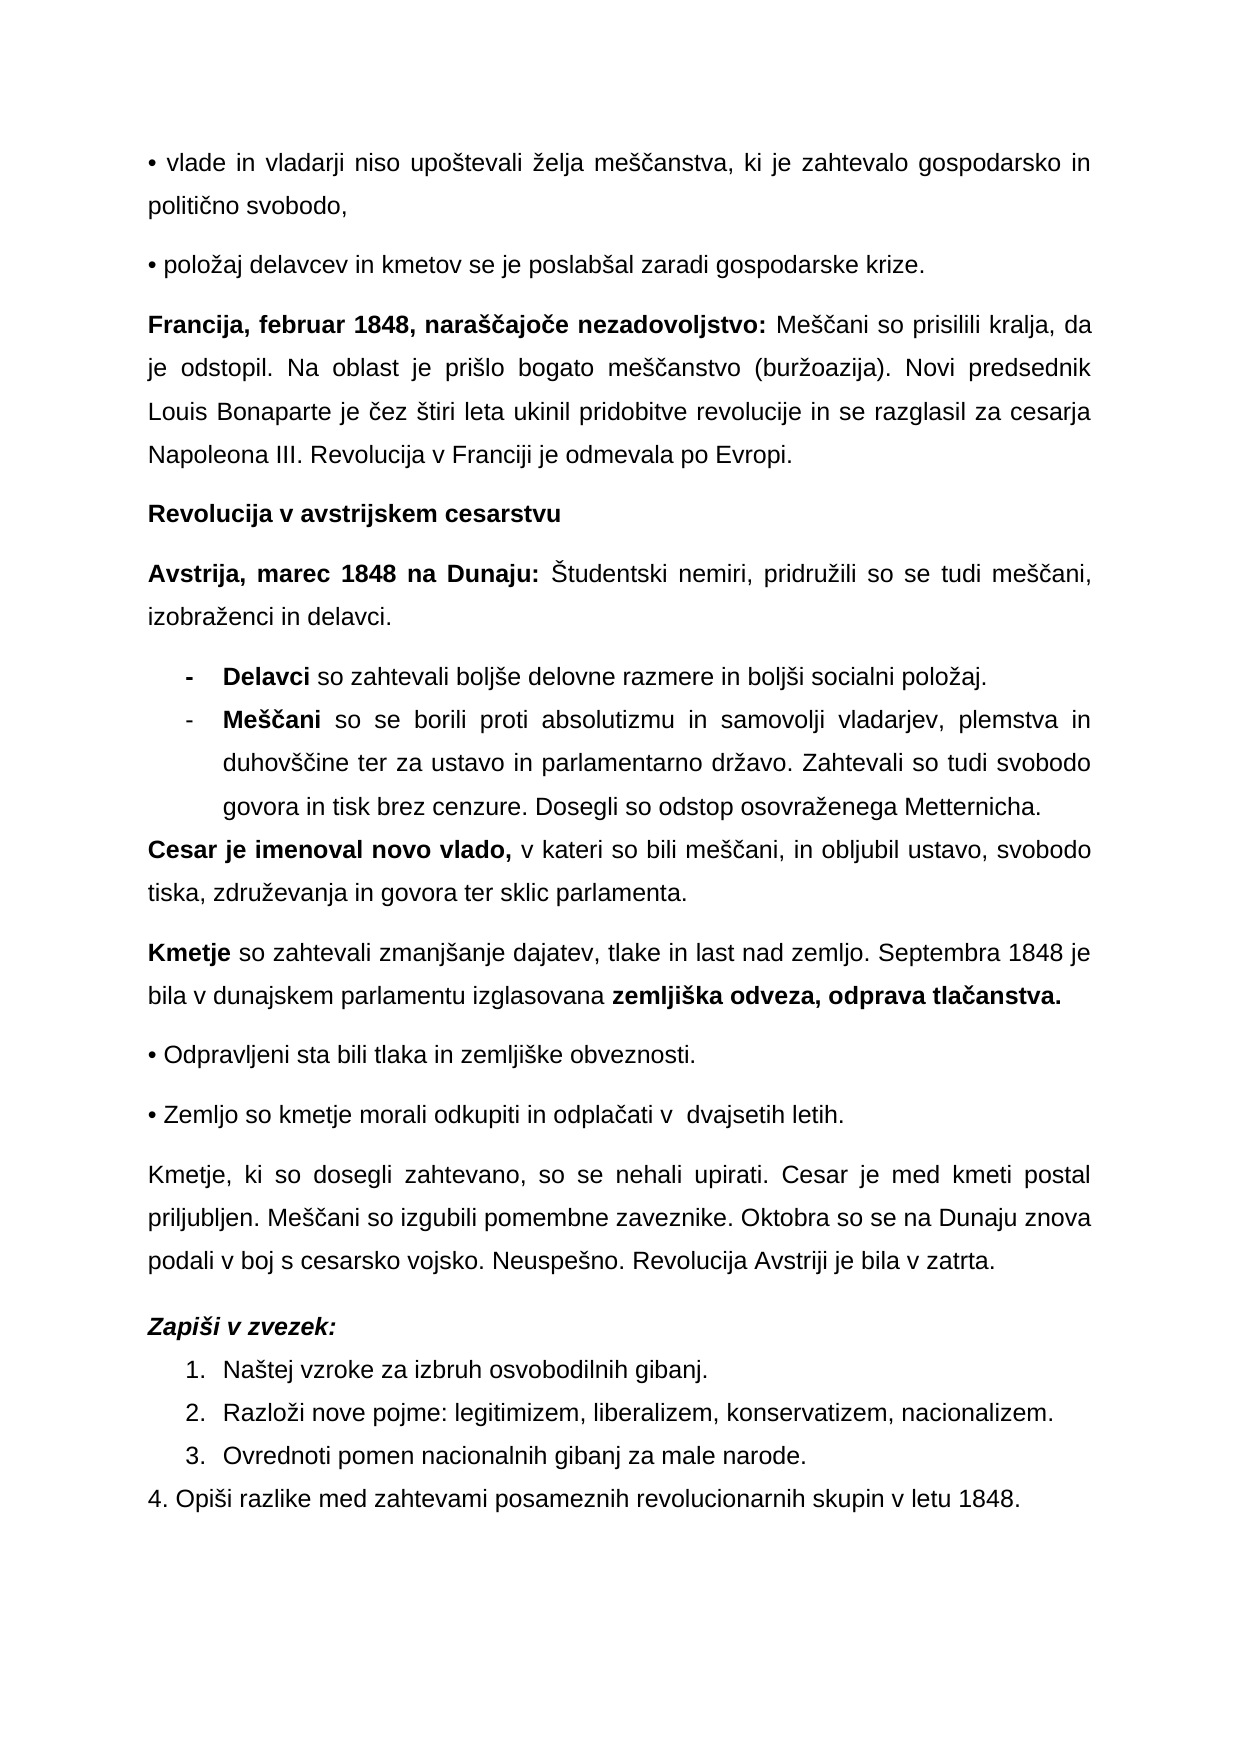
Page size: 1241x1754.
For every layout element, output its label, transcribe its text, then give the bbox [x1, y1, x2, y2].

text • Zemljo so kmetje morali odkupiti in odplačati v dvajsetih letih. [148, 1100, 1093, 1129]
text Revolucija v avstrijskem cesarstvu [148, 499, 1093, 528]
list Meščani so se borili proti absolutizmu in samovolji vladarjev, plemstva in duhovščine ter za ustavo in parlamentarno državo. Zahtevali so tudi svobodo govora in tisk brez cenzure. Dosegli so odstop osovraženega Metternicha. [185, 705, 1093, 820]
text Kmetje so zahtevali zmanjšanje dajatev, tlake in last nad zemljo. Septembra 1848 je bila v dunajskem parlamentu izglasovana zemljiška odveza, odprava tlačanstva. [148, 938, 1093, 1009]
list Razloži nove pojme: legitimizem, liberalizem, konservatizem, nacionalizem. [185, 1398, 1093, 1427]
text • Odpravljeni sta bili tlaka in zemljiške obveznosti. [148, 1041, 1093, 1069]
text 4. Opiši razlike med zahtevami posameznih revolucionarnih skupin v letu 1848. [148, 1484, 1093, 1513]
text Avstrija, marec 1848 na Dunaju: Študentski nemiri, pridružili so se tudi meščani, izobraženci in delavci. [148, 559, 1093, 631]
text Kmetje, ki so dosegli zahtevano, so se nehali upirati. Cesar je med kmeti postal priljubljen. Meščani so izgubili pomembne zaveznike. Oktobra so se na Dunaju znova podali v boj s cesarsko vojsko. Neuspešno. Revolucija Avstriji je bila v zatrta. [148, 1160, 1093, 1275]
list Delavci so zahtevali boljše delovne razmere in boljši socialni položaj. [185, 662, 1093, 691]
text Zapiši v zvezek: [148, 1312, 1093, 1341]
text • vlade in vladarji niso upoštevali želja meščanstva, ki je zahtevalo gospodarsko in politično svobodo, [148, 148, 1093, 219]
text Francija, februar 1848, naraščajoče nezadovoljstvo: Meščani so prisilili kralja, da je odstopil. Na oblast je prišlo bogato meščanstvo (buržoazija). Novi predsednik Louis Bonaparte je čez štiri leta ukinil pridobitve revolucije in se razglasil za cesarja Napoleona III. Revolucija v Franciji je odmevala po Evropi. [148, 310, 1093, 468]
list Naštej vzroke za izbruh osvobodilnih gibanj. [185, 1355, 1093, 1384]
text • položaj delavcev in kmetov se je poslabšal zaradi gospodarske krize. [148, 251, 1093, 279]
text Cesar je imenoval novo vlado, v kateri so bili meščani, in obljubil ustavo, svobodo tiska, združevanja in govora ter sklic parlamenta. [148, 835, 1093, 907]
list Ovrednoti pomen nacionalnih gibanj za male narode. [185, 1441, 1093, 1470]
